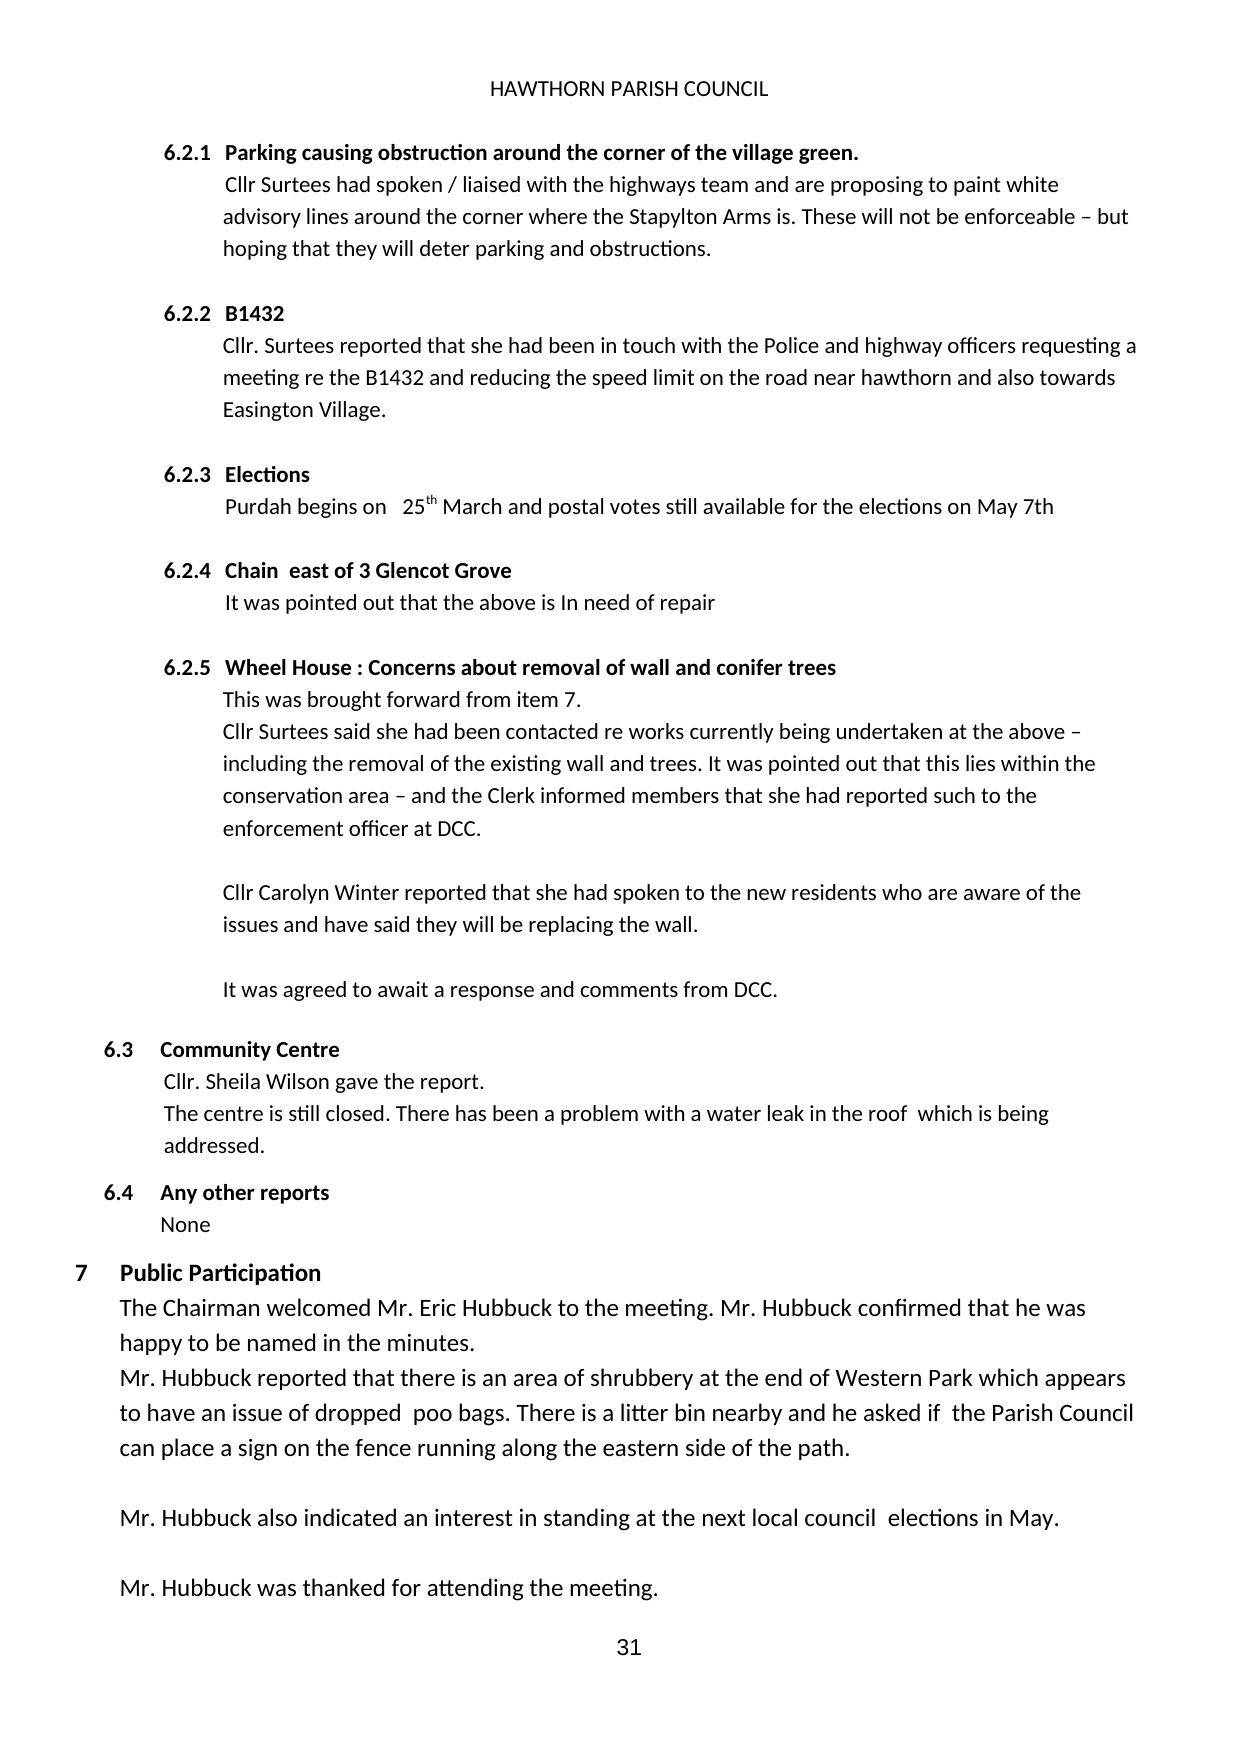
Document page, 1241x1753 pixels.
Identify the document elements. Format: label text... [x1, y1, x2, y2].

text Cllr Surtees said she had been contacted re works currently being undertaken at the above – including the removal of the existing wall and trees. It was pointed out that this lies within the conservation area – and the Clerk informed members that she had reported such to the enforcement officer at DCC. [223, 717, 1139, 842]
text It was pointed out that the above is In need of repair [193, 588, 1139, 617]
subtitle Any other reports [104, 1178, 1139, 1206]
text Mr. Hubbuck also indicated an interest in standing at the next local council elections in May. [119, 1502, 1139, 1533]
text The centre is still closed. There has been a problem with a water leak in the roof which is being addressed. [164, 1099, 1139, 1159]
subtitle Community Centre [104, 1035, 1139, 1063]
text Purdah begins on 25th March and postal votes still available for the elections on May 7th [193, 492, 1139, 520]
text This was brought forward from item 7. [223, 685, 1139, 713]
text Cllr. Sheila Wilson gave the report. [164, 1067, 1139, 1095]
text Mr. Hubbuck was thanked for attending the meeting. [119, 1572, 1139, 1603]
text None [150, 1211, 1139, 1238]
subtitle Wheel House : Concerns about removal of wall and conifer trees [164, 653, 1139, 681]
text The Chairman welcomed Mr. Eric Hubbuck to the meeting. Mr. Hubbuck confirmed that he was happy to be named in the minutes. [119, 1292, 1139, 1358]
subtitle Parking causing obstruction around the corner of the village green. [164, 138, 1139, 166]
subtitle Elections [164, 460, 1139, 488]
subtitle Public Participation [75, 1257, 1139, 1288]
text Cllr Carolyn Winter reported that she had spoken to the new residents who are aware of the issues and have said they will be replacing the wall. [223, 878, 1139, 938]
text Cllr Surtees had spoken / liaised with the highways team and are proposing to paint white advisory lines around the corner where the Stapylton Arms is. These will not be enforceable – but hoping that they will deter parking and obstructions. [223, 170, 1139, 262]
text Cllr. Surtees reported that she had been in touch with the Police and highway officers requesting a meeting re the B1432 and reducing the speed limit on the road near hawthorn and also towards Easington Village. [223, 331, 1139, 423]
text It was agreed to await a response and comments from DCC. [223, 975, 1139, 1003]
subtitle B1432 [164, 299, 1139, 327]
subtitle Chain east of 3 Glencot Grove [164, 556, 1139, 584]
text Mr. Hubbuck reported that there is an area of shrubbery at the end of Western Park which appears to have an issue of dropped poo bags. There is a litter bin nearby and he asked if the Parish Council can place a sign on the fence running along the eastern side of the path. [119, 1362, 1139, 1463]
